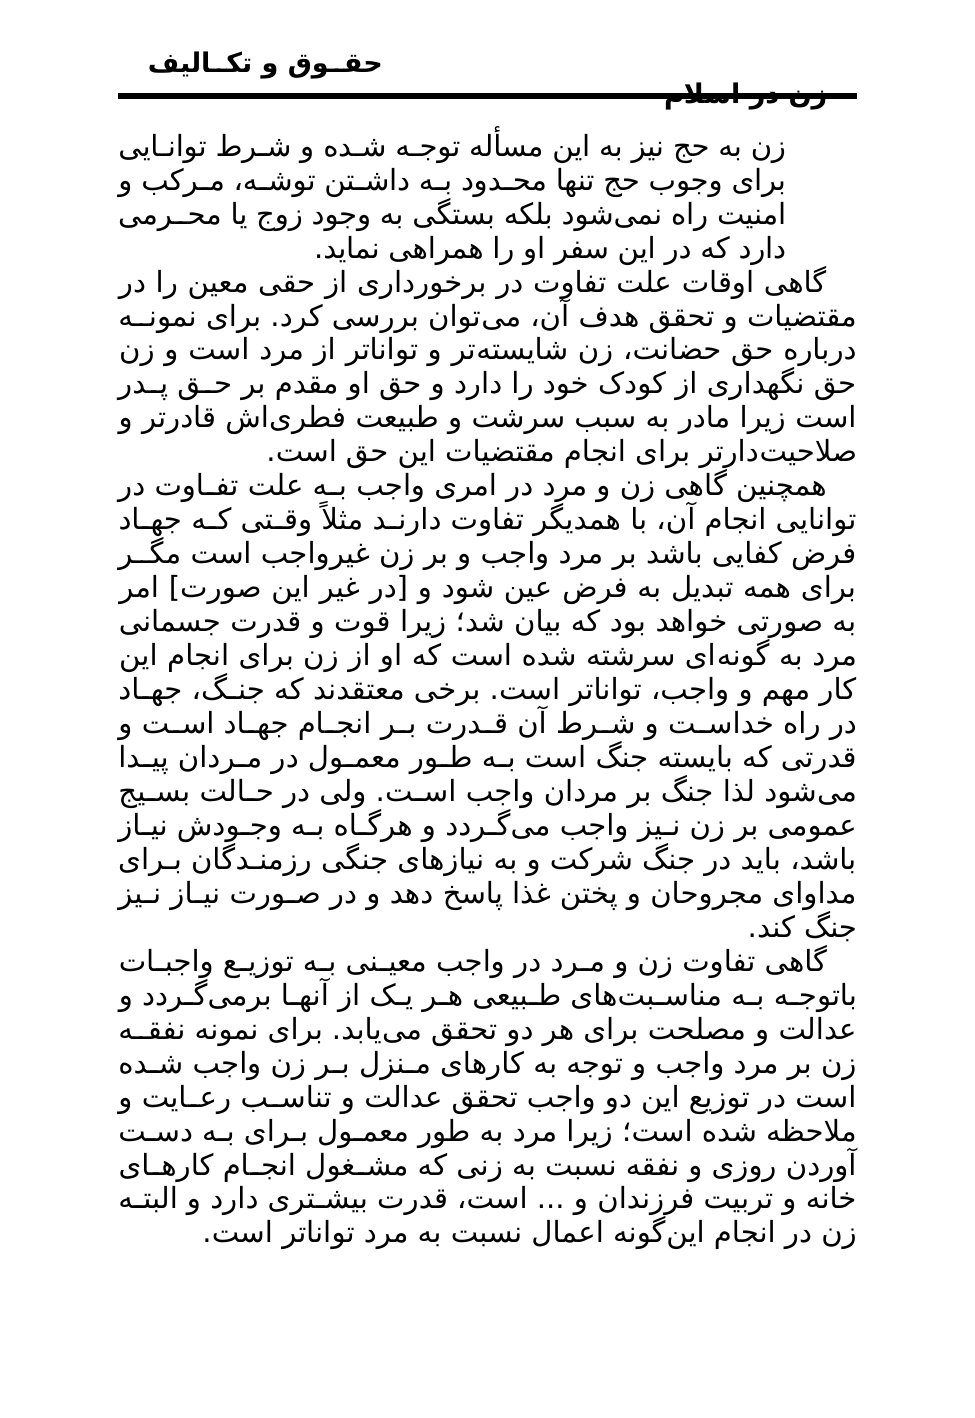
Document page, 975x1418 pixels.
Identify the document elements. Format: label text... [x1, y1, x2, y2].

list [118, 129, 821, 265]
text گاهی اوقات علت تفاوت در برخورداری از حقی معین را در مقتضیات و تحقق هدف آن، می‌توان بررسی کرد. برای نمونه درباره حق حضانت، زن شایسته‌تر و تواناتر از مرد است و زن حق نگهداری از کودک خود را دارد و حق او مقدم بر حق پدر است زیرا مادر به سبب سرشت و طبیعت فطری‌اش قادرتر و صلاحیت‌دارتر برای انجام مقتضیات این حق است. [118, 265, 857, 469]
text گاهی تفاوت زن و مرد در واجب معینی به توزیع واجبات باتوجه به مناسبت‌های طبیعی هر یک از آنها برمی‌گردد و عدالت و مصلحت برای هر دو تحقق می‌یابد. برای نمونه نفقه زن بر مرد واجب و توجه به کارهای منزل بر زن واجب شده است در توزیع این دو واجب تحقق عدالت و تناسب رعایت و ملاحظه شده است؛ زیرا مرد به طور معمول برای به دست آوردن روزی و نفقه نسبت به زنی که مشغول انجام کارهای خانه و تربیت فرزندان و ... است، قدرت بیشتری دارد و البته زن در انجام این‌گونه اعمال نسبت به مرد تواناتر است. [118, 944, 857, 1250]
text همچنین گاهی زن و مرد در امری واجب به علت تفاوت در توانایی انجام آن، با همدیگر تفاوت دارند مثلاً وقتی که جهاد فرض کفایی باشد بر مرد واجب و بر زن غیرواجب است مگر برای همه تبدیل به فرض عین شود و [در غیر این صورت] امر به صورتی خواهد بود که بیان شد؛ زیرا قوت و قدرت جسمانی مرد به گونه‌ای سرشته شده است که او از زن برای انجام این کار مهم و واجب، تواناتر است. برخی معتقدند که جنگ، جهاد در راه خداست و شرط آن قدرت بر انجام جهاد است و قدرتی که بایسته جنگ است به طور معمول در مردان پیدا می‌شود لذا جنگ بر مردان واجب است. ولی در حالت بسیج عمومی بر زن نیز واجب می‌گردد و هرگاه به وجودش نیاز باشد، باید در جنگ شرکت و به نیازهای جنگی رزمندگان برای مداوای مجروحان و پختن غذا پاسخ دهد و در صورت نیاز نیز جنگ کند. [118, 469, 857, 944]
